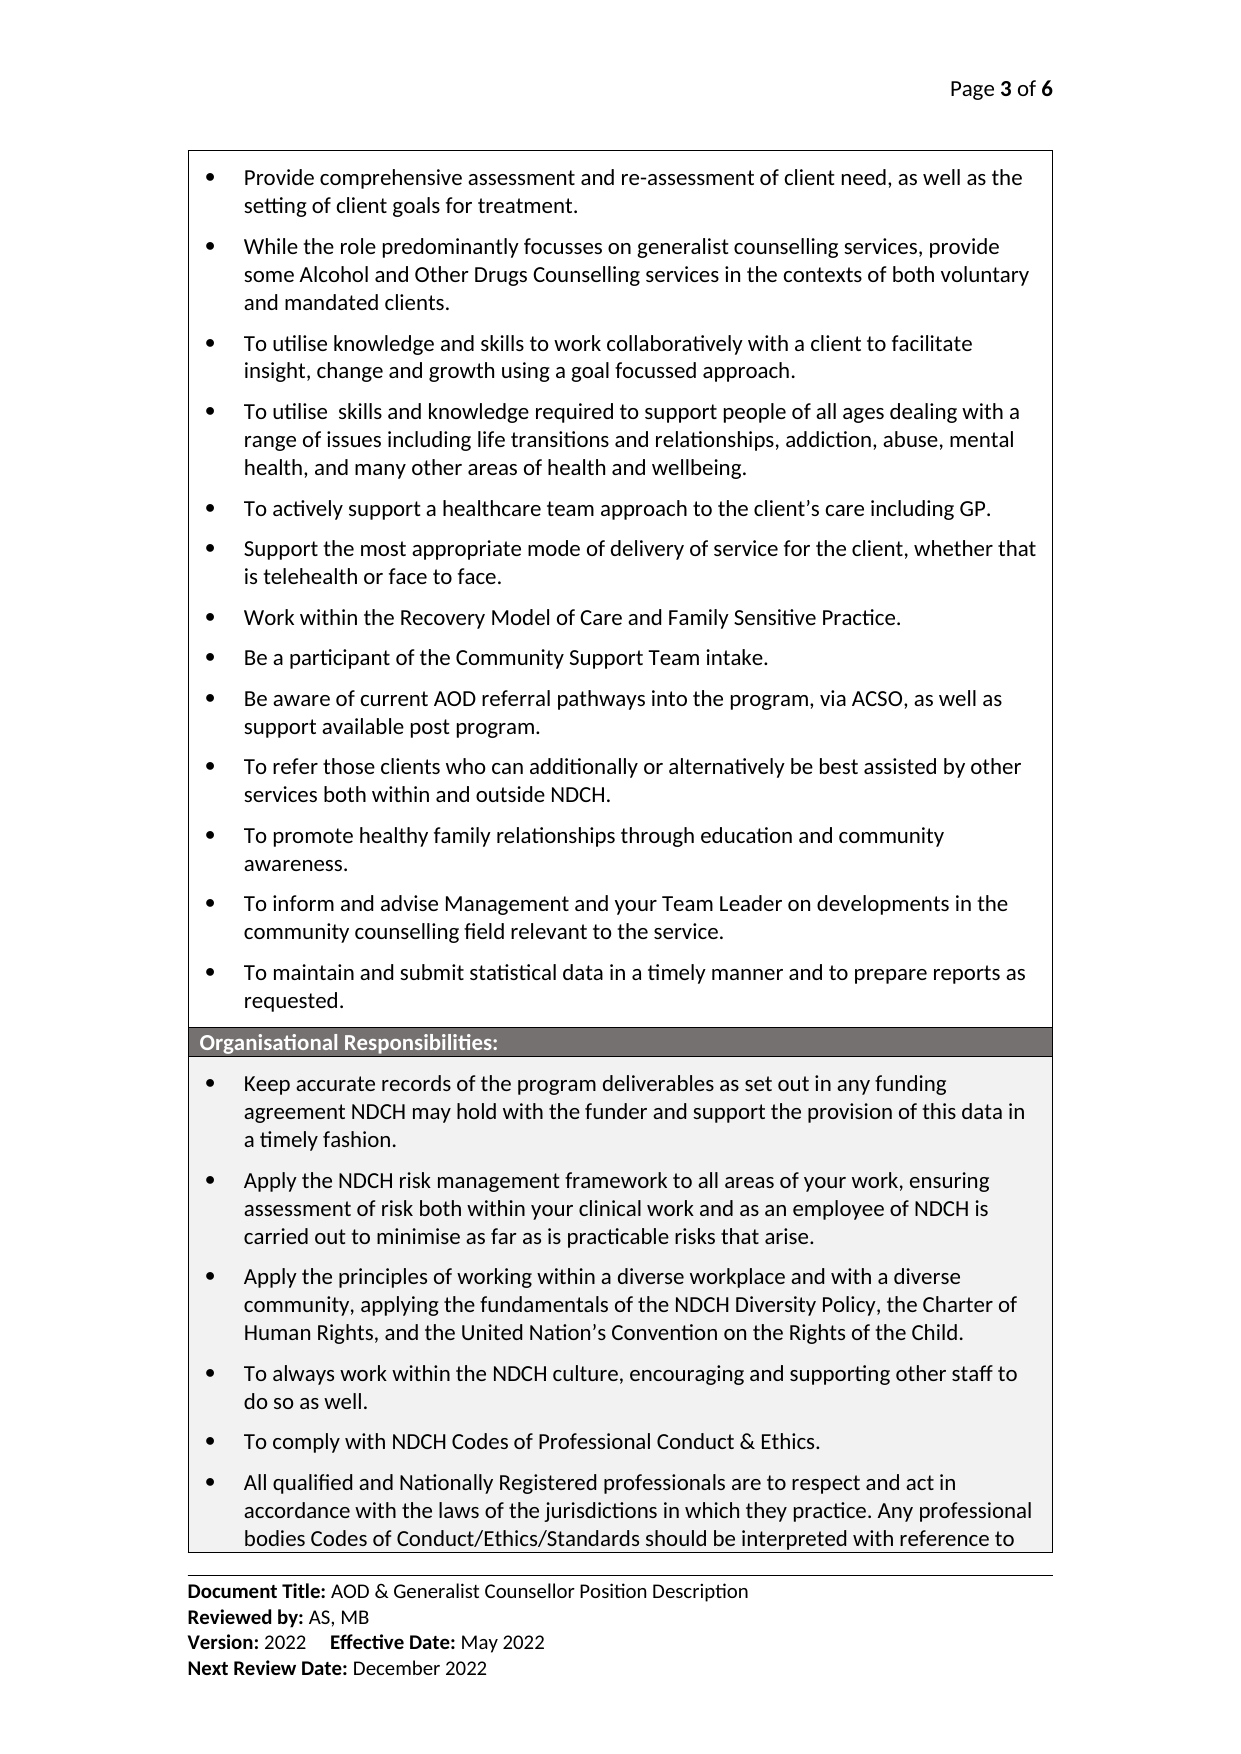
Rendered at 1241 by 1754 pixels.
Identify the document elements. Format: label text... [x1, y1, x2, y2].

table_cell Organisational Responsibilities: [189, 1028, 1052, 1056]
table_cell Provide comprehensive assessment and re-assessment of client need, as well as the setting of client goals for treatment. While the role predominantly focusses on generalist counselling services, provide some Alcohol and Other Drugs Counselling services in the contexts of both voluntary and mandated clients. To utilise knowledge and skills to work collaboratively with a client to facilitate insight, change and growth using a goal focussed approach. To utilise skills and knowledge required to support people of all ages dealing with a range of issues including life transitions and relationships, addiction, abuse, mental health, and many other areas of health and wellbeing. To actively support a healthcare team approach to the client’s care including GP. Support the most appropriate mode of delivery of service for the client, whether that is telehealth or face to face. Work within the Recovery Model of Care and Family Sensitive Practice. Be a participant of the Community Support Team intake. Be aware of current AOD referral pathways into the program, via ACSO, as well as support available post program. To refer those clients who can additionally or alternatively be best assisted by other services both within and outside NDCH. To promote healthy family relationships through education and community awareness. To inform and advise Management and your Team Leader on developments in the community counselling field relevant to the service. To maintain and submit statistical data in a timely manner and to prepare reports as requested. [189, 151, 1052, 1027]
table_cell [189, 1057, 1052, 1552]
